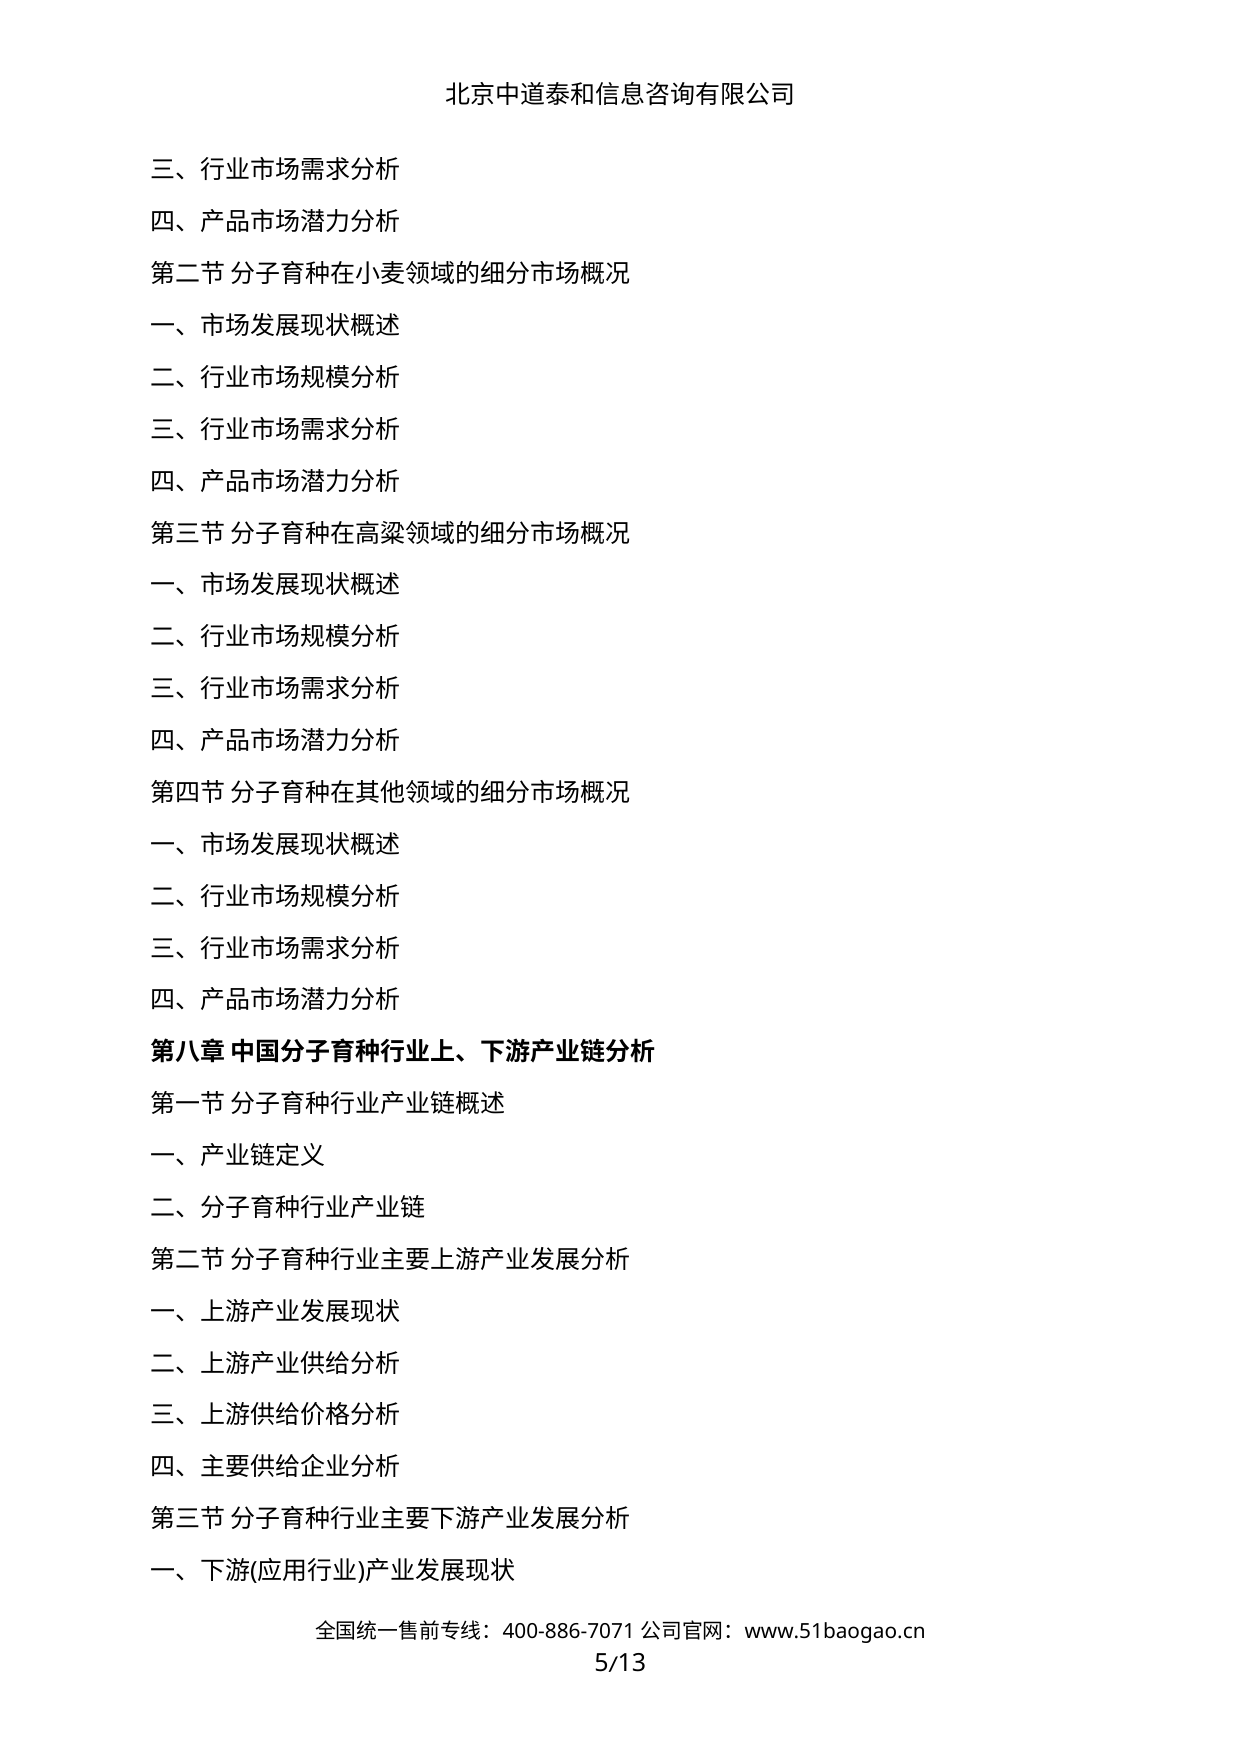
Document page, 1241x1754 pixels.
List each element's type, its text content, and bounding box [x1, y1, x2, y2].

text 三、行业市场需求分析 [150, 150, 1090, 186]
text 一、市场发展现状概述 [150, 824, 1090, 861]
text 二、行业市场规模分析 [150, 617, 1090, 653]
text 第三节 分子育种行业主要下游产业发展分析 [150, 1499, 1090, 1535]
text 第四节 分子育种在其他领域的细分市场概况 [150, 772, 1090, 809]
text 一、上游产业发展现状 [150, 1291, 1090, 1327]
text 三、上游供给价格分析 [150, 1395, 1090, 1431]
text 一、市场发展现状概述 [150, 565, 1090, 601]
text 一、下游(应用行业)产业发展现状 [150, 1551, 1090, 1587]
text 第二节 分子育种在小麦领域的细分市场概况 [150, 254, 1090, 290]
text 四、产品市场潜力分析 [150, 721, 1090, 757]
text 四、产品市场潜力分析 [150, 980, 1090, 1016]
text 一、产业链定义 [150, 1136, 1090, 1172]
text 第八章 中国分子育种行业上、下游产业链分析 [150, 1032, 1090, 1068]
text 一、市场发展现状概述 [150, 306, 1090, 342]
text 第三节 分子育种在高粱领域的细分市场概况 [150, 513, 1090, 549]
text 第一节 分子育种行业产业链概述 [150, 1084, 1090, 1120]
text 二、分子育种行业产业链 [150, 1187, 1090, 1224]
text 三、行业市场需求分析 [150, 928, 1090, 964]
text 四、主要供给企业分析 [150, 1447, 1090, 1483]
text 二、行业市场规模分析 [150, 876, 1090, 912]
text 第二节 分子育种行业主要上游产业发展分析 [150, 1239, 1090, 1276]
text 二、行业市场规模分析 [150, 357, 1090, 394]
text 四、产品市场潜力分析 [150, 461, 1090, 497]
text 四、产品市场潜力分析 [150, 202, 1090, 238]
text 三、行业市场需求分析 [150, 669, 1090, 705]
text 三、行业市场需求分析 [150, 409, 1090, 446]
text 二、上游产业供给分析 [150, 1343, 1090, 1379]
